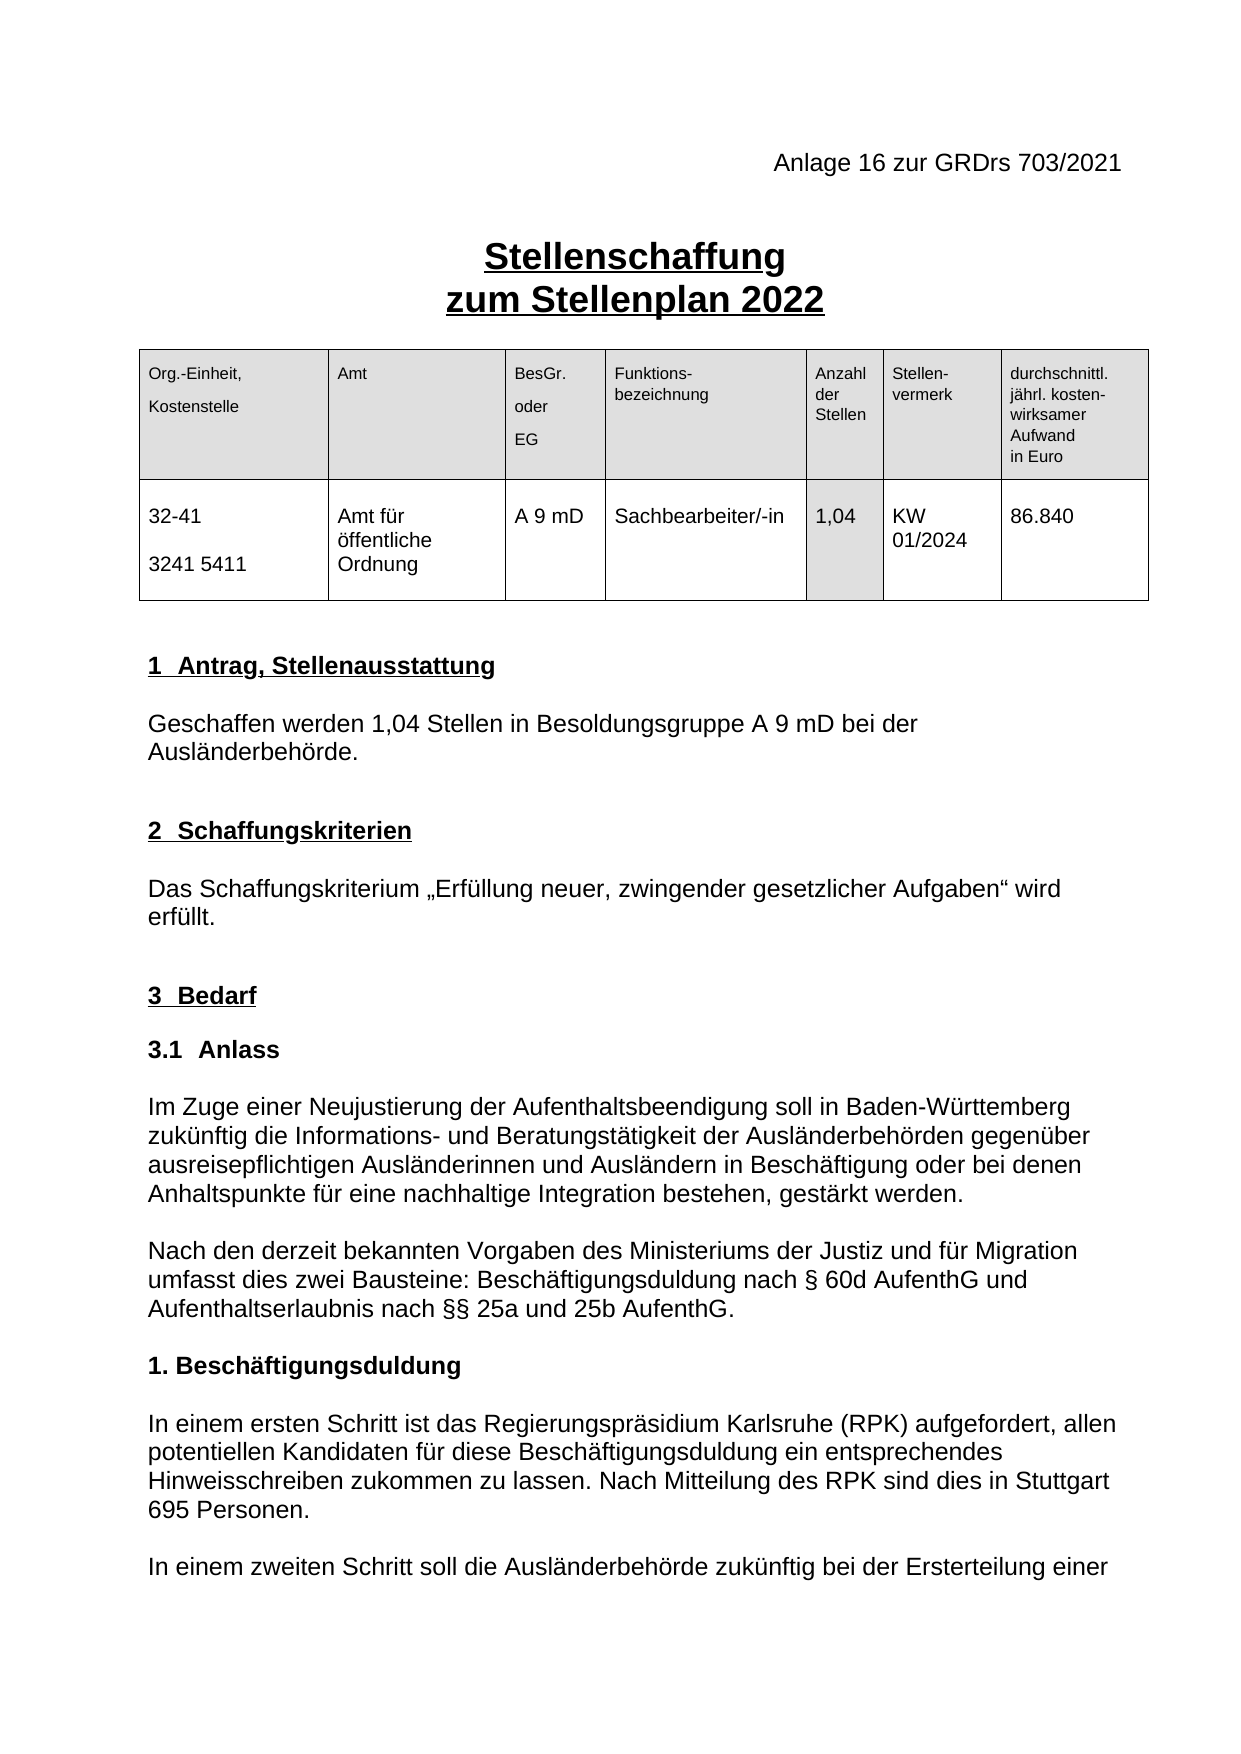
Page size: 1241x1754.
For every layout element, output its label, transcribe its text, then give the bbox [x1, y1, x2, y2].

table_cell A 9 mD [506, 480, 605, 600]
text Das Schaffungskriterium „Erfüllung neuer, zwingender gesetzlicher Aufgaben“ wird erfüllt. [148, 873, 1122, 931]
table_cell Amt für öffentliche Ordnung [329, 480, 505, 600]
text zum Stellenplan 2022 [148, 277, 1122, 320]
table_header Funktions- bezeichnung [606, 350, 806, 479]
table_cell KW 01/2024 [884, 480, 1001, 600]
table_cell 32-41 3241 5411 [140, 480, 328, 600]
text Stellenschaffung [148, 234, 1122, 277]
text Nach den derzeit bekannten Vorgaben des Ministeriums der Justiz und für Migration umfasst dies zwei Bausteine: Beschäftigungsduldung nach § 60d AufenthG und Aufenthaltserlaubnis nach §§ 25a und 25b AufenthG. [148, 1236, 1122, 1322]
table_cell Sachbearbeiter/-in [606, 480, 806, 600]
text ausreisepflichtigen Ausländerinnen und Ausländern in Beschäftigung oder bei denen [148, 1150, 1122, 1178]
table_cell 86.840 [1002, 480, 1148, 600]
text Im Zuge einer Neujustierung der Aufenthaltsbeendigung soll in Baden-Württemberg [148, 1092, 1122, 1121]
subtitle 3 Bedarf [148, 981, 1122, 1010]
table_header Anzahl der Stellen [807, 350, 883, 479]
table_header Org.-Einheit, Kostenstelle [140, 350, 328, 479]
table_cell 1,04 [807, 480, 883, 600]
table_header BesGr. oder EG [506, 350, 605, 479]
text Anhaltspunkte für eine nachhaltige Integration bestehen, gestärkt werden. [148, 1178, 1122, 1207]
subtitle 3.1 Anlass [148, 1035, 1122, 1063]
text zukünftig die Informations- und Beratungstätigkeit der Ausländerbehörden gegenüber [148, 1121, 1122, 1150]
subtitle 2 Schaffungskriterien [148, 816, 1122, 845]
text Geschaffen werden 1,04 Stellen in Besoldungsgruppe A 9 mD bei der Ausländerbehörde. [148, 708, 1122, 766]
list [148, 1351, 1122, 1581]
table_header durchschnittl. jährl. kosten- wirksamer Aufwand in Euro [1002, 350, 1148, 479]
table_header Amt [329, 350, 505, 479]
subtitle 1 Antrag, Stellenausstattung [148, 651, 1122, 680]
text Anlage 16 zur GRDrs 703/2021 [148, 148, 1122, 176]
table_header Stellen- vermerk [884, 350, 1001, 479]
